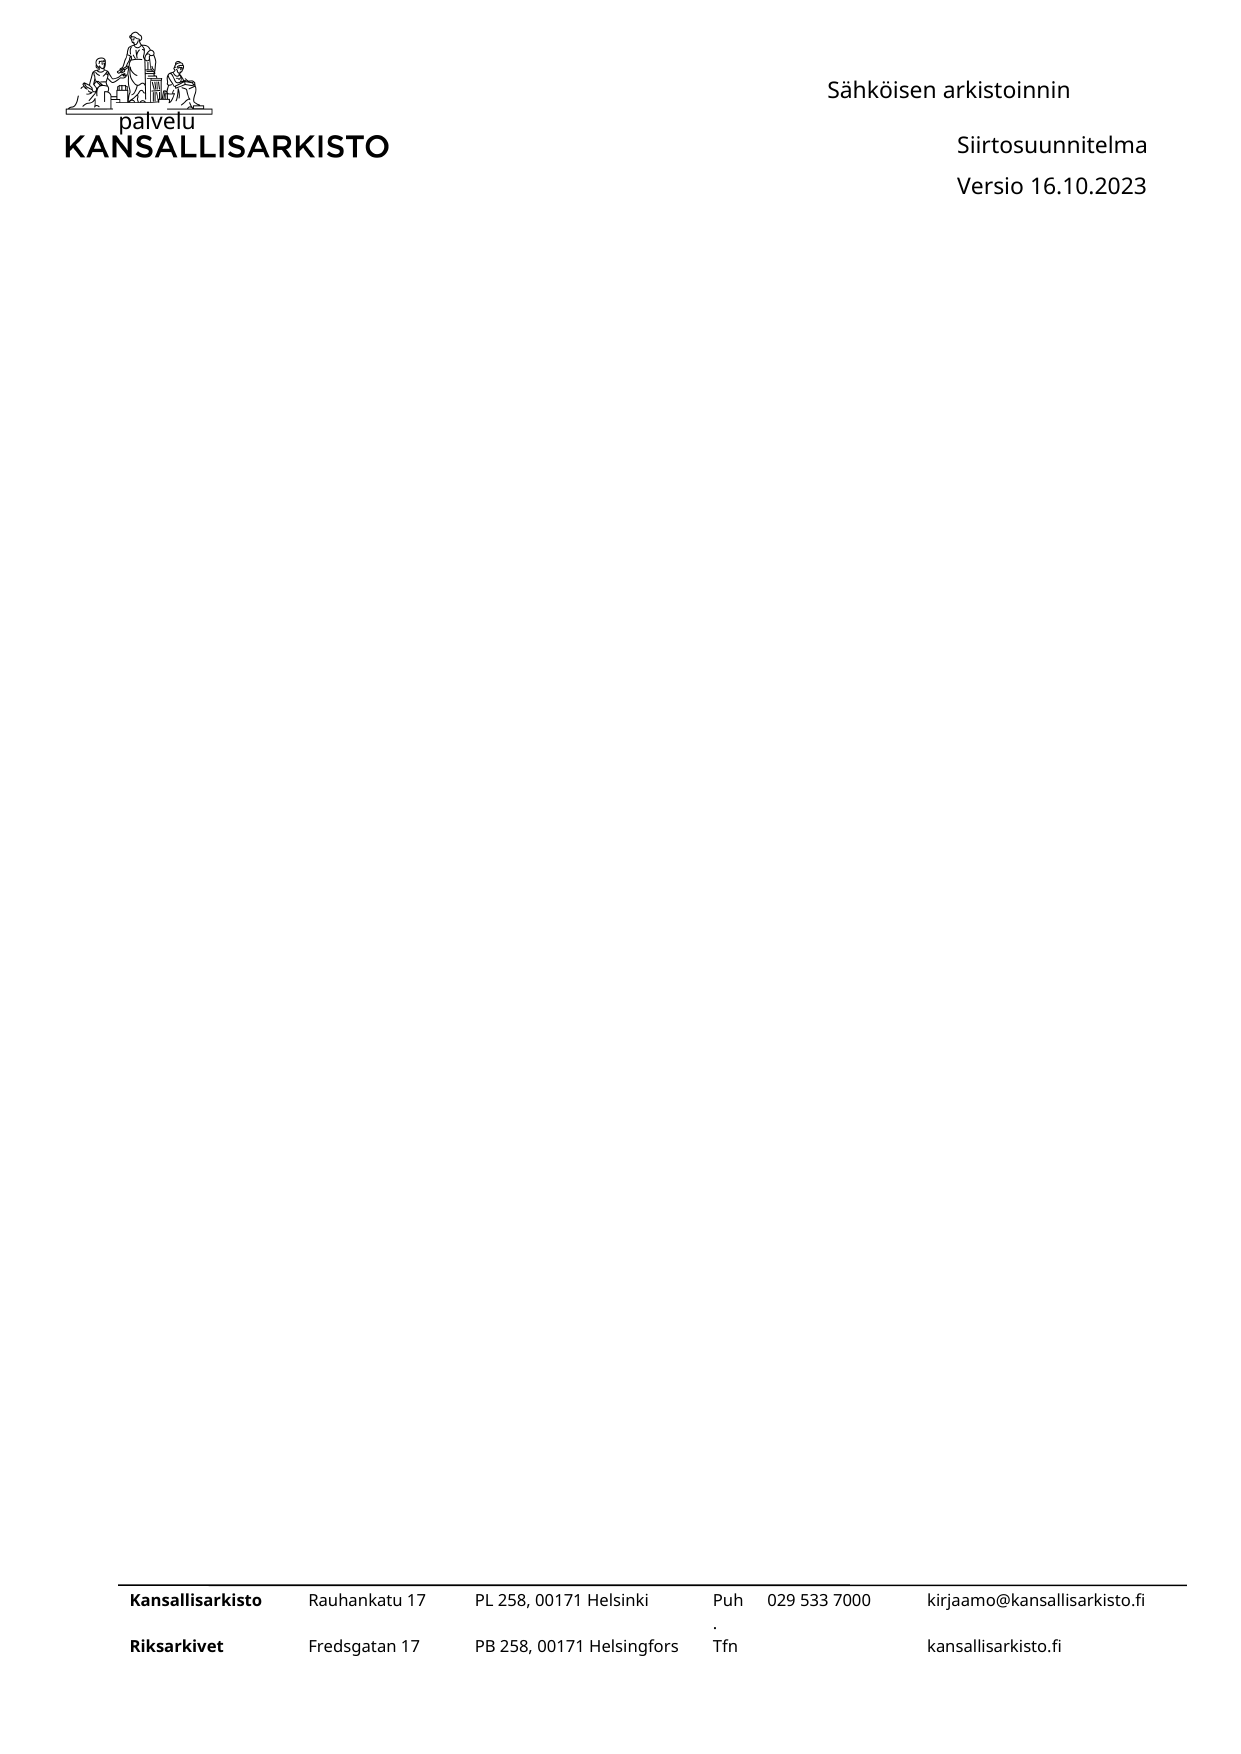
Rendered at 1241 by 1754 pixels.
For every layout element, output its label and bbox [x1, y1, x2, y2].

picture [65, 31, 390, 158]
